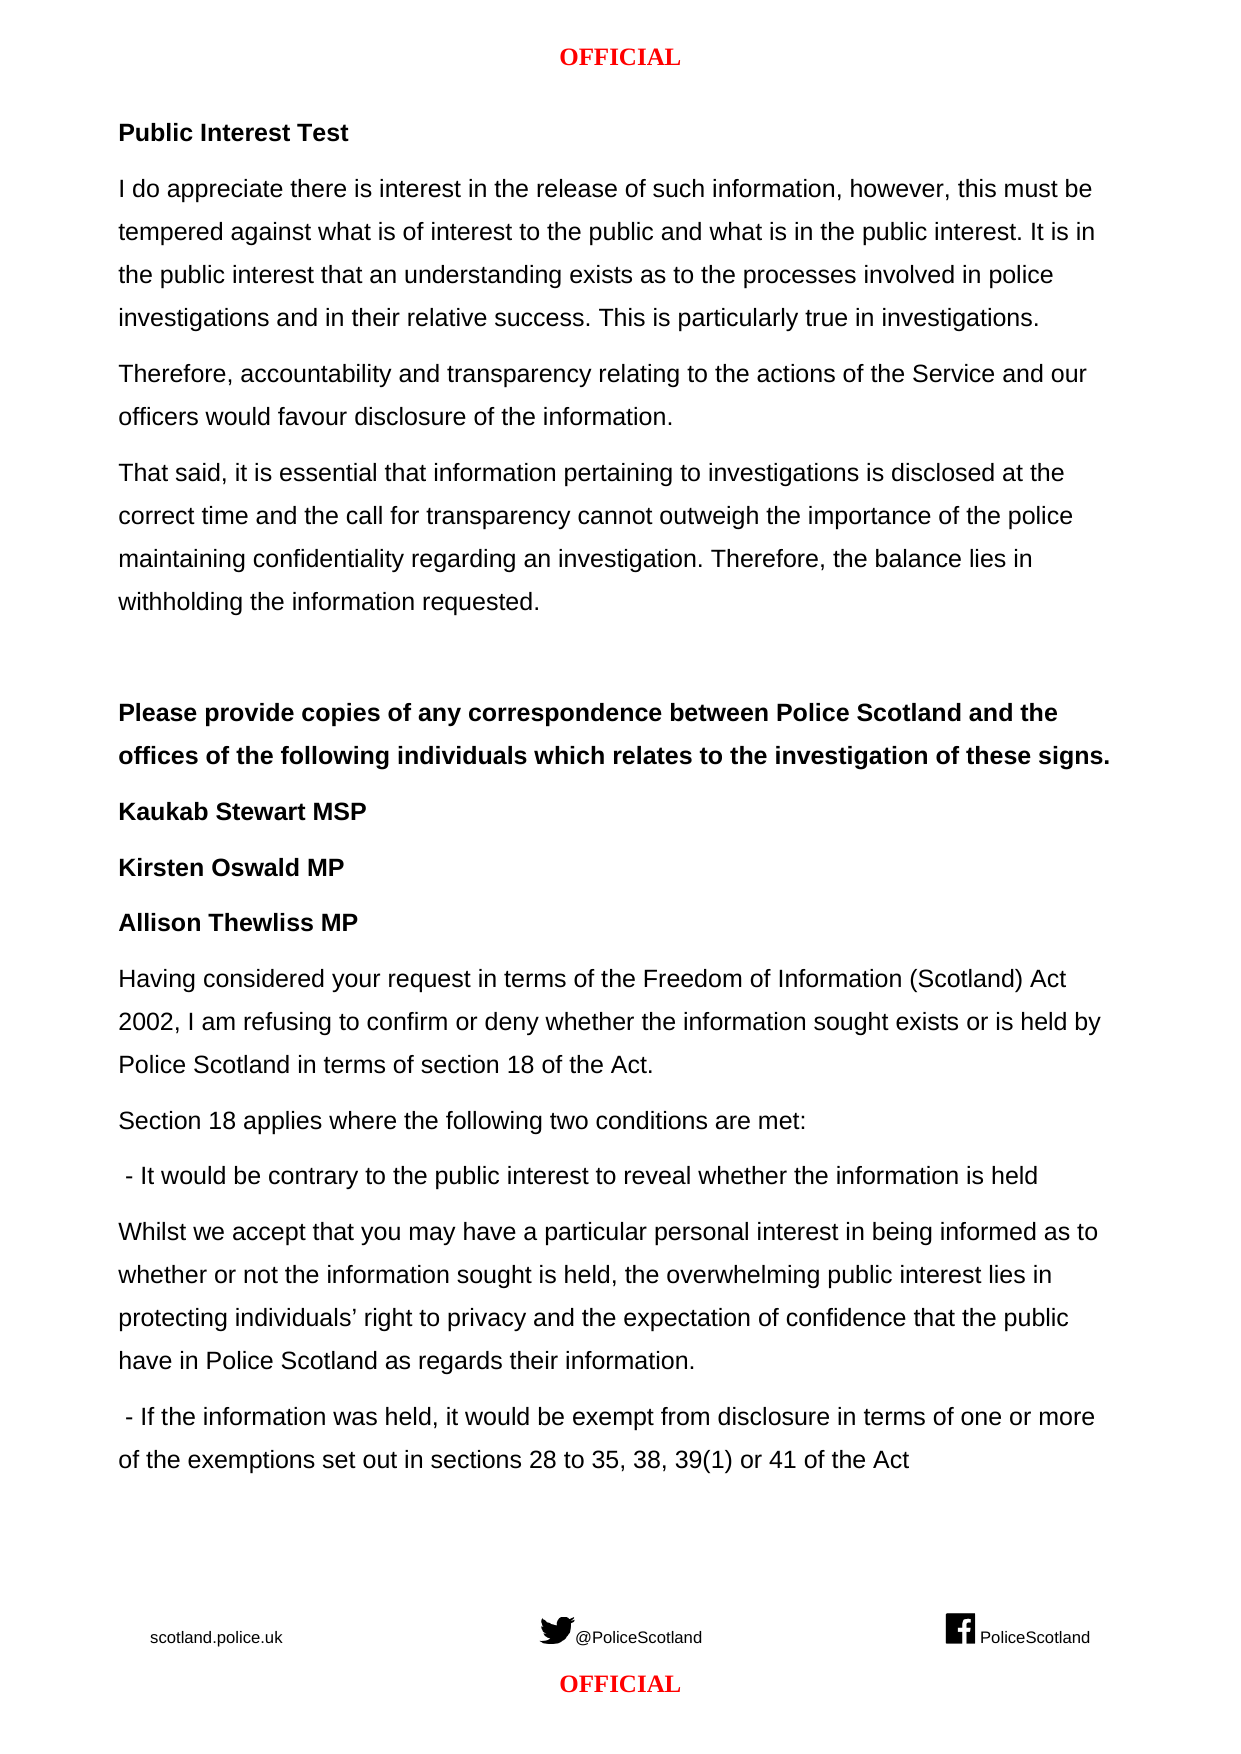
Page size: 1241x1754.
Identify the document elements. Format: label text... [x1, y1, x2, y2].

subtitle Kaukab Stewart MSP [118, 797, 1122, 826]
subtitle Kirsten Oswald MP [118, 852, 1122, 881]
text I do appreciate there is interest in the release of such information, however, this must be tempered against what is of interest to the public and what is in the public interest. It is in the public interest that an understanding exists as to the processes involved in police investigations and in their relative success. This is particularly true in investigations. [118, 174, 1122, 332]
text Having considered your request in terms of the Freedom of Information (Scotland) Act 2002, I am refusing to confirm or deny whether the information sought exists or is held by Police Scotland in terms of section 18 of the Act. [118, 964, 1122, 1079]
subtitle Please provide copies of any correspondence between Police Scotland and the offices of the following individuals which relates to the investigation of these signs. [118, 698, 1122, 770]
text Whilst we accept that you may have a particular personal interest in being informed as to whether or not the information sought is held, the overwhelming public interest lies in protecting individuals’ right to privacy and the expectation of confidence that the public have in Police Scotland as regards their information. [118, 1217, 1122, 1375]
picture [945, 1613, 976, 1644]
text That said, it is essential that information pertaining to investigations is disclosed at the correct time and the call for transparency cannot outweigh the importance of the police maintaining confidentiality regarding an investigation. Therefore, the balance lies in withholding the information requested. [118, 457, 1122, 616]
text Therefore, accountability and transparency relating to the actions of the Service and our officers would favour disclosure of the information. [118, 359, 1122, 431]
subtitle Allison Thewliss MP [118, 908, 1122, 937]
picture [538, 1617, 575, 1644]
text - If the information was held, it would be exempt from disclosure in terms of one or more of the exemptions set out in sections 28 to 35, 38, 39(1) or 41 of the Act [118, 1402, 1122, 1474]
text Public Interest Test [118, 118, 1122, 147]
text Section 18 applies where the following two conditions are met: [118, 1106, 1122, 1134]
text - It would be contrary to the public interest to reveal whether the information is held [118, 1161, 1122, 1190]
